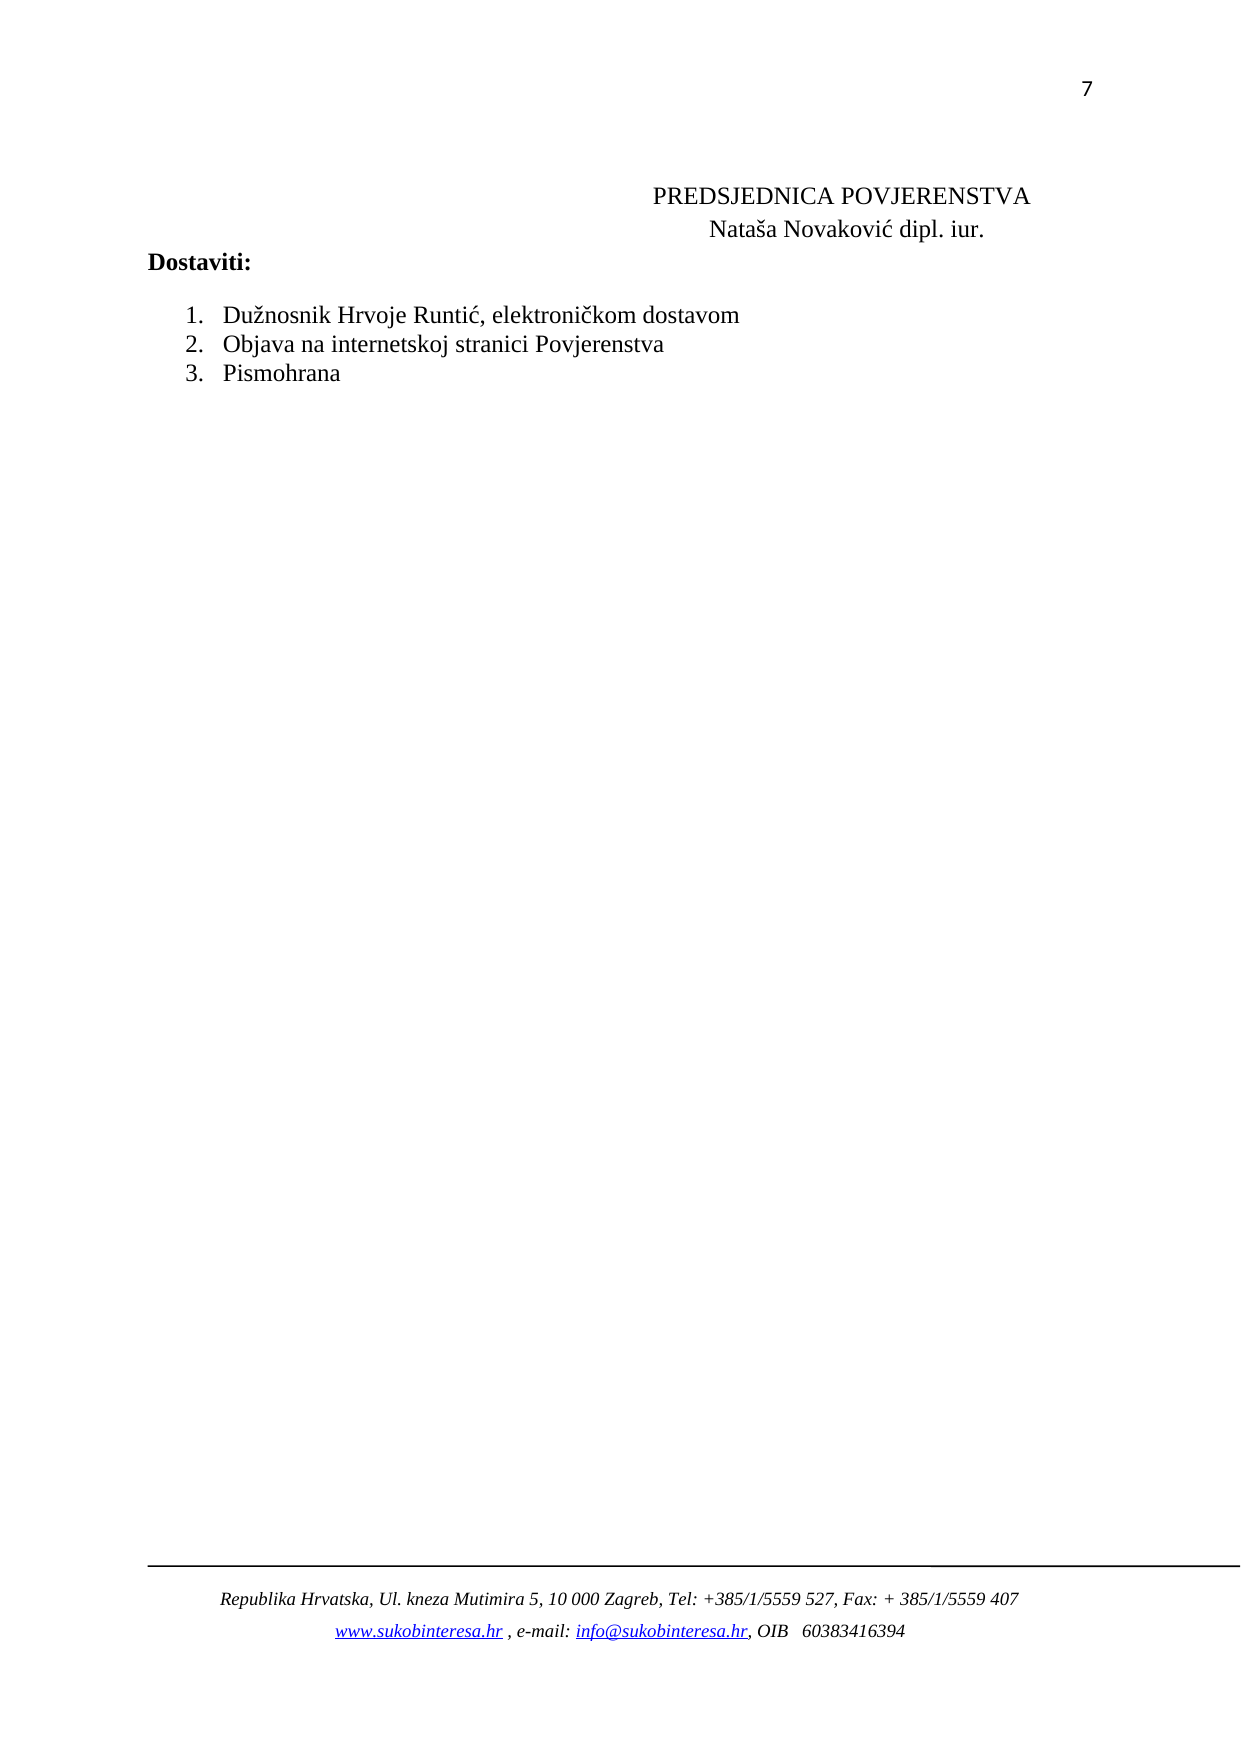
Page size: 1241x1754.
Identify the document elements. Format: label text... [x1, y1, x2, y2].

list Dužnosnik Hrvoje Runtić, elektroničkom dostavom [185, 301, 1092, 329]
text Nataša Novaković dipl. iur. [590, 214, 1093, 242]
list Objava na internetskoj stranici Povjerenstva [185, 329, 1092, 358]
text Dostaviti: [148, 247, 1093, 276]
text PREDSJEDNICA POVJERENSTVA [590, 181, 1093, 209]
list Pismohrana [185, 358, 1092, 387]
